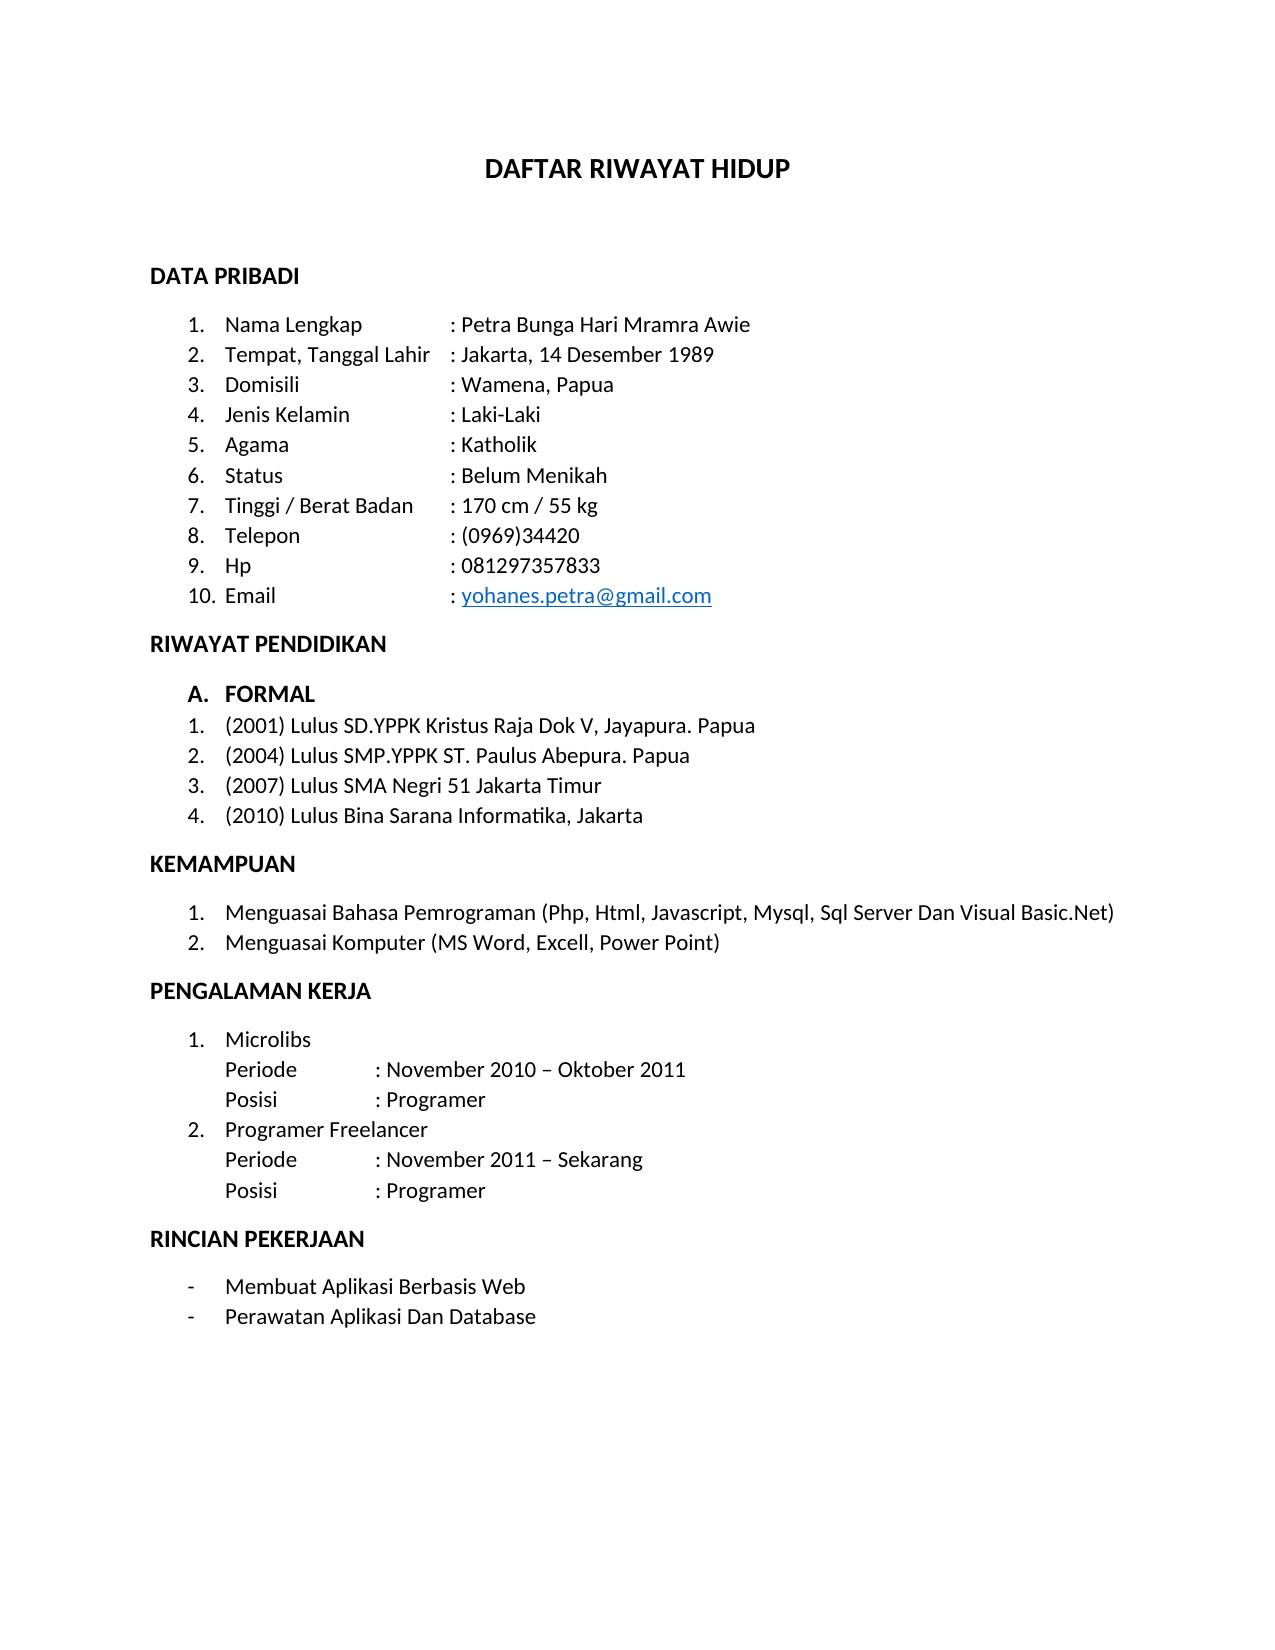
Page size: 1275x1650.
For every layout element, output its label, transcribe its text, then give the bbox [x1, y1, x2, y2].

list Nama Lengkap : Petra Bunga Hari Mramra Awie [187, 310, 1125, 338]
list Posisi : Programer [225, 1176, 1125, 1204]
list Tempat, Tanggal Lahir : Jakarta, 14 Desember 1989 [187, 340, 1125, 368]
text RINCIAN PEKERJAAN [150, 1223, 1125, 1253]
list (2010) Lulus Bina Sarana Informatika, Jakarta [187, 802, 1125, 830]
list Tinggi / Berat Badan : 170 cm / 55 kg [187, 491, 1125, 519]
list (2004) Lulus SMP.YPPK ST. Paulus Abepura. Papua [187, 741, 1125, 769]
list Status : Belum Menikah [187, 461, 1125, 489]
list Posisi : Programer [225, 1085, 1125, 1113]
list Email : yohanes.petra@gmail.com [187, 582, 1125, 610]
list Telepon : (0969)34420 [187, 521, 1125, 549]
list Domisili : Wamena, Papua [187, 370, 1125, 398]
list Periode : November 2010 – Oktober 2011 [225, 1055, 1125, 1083]
list Agama : Katholik [187, 431, 1125, 459]
text DATA PRIBADI [150, 260, 1125, 291]
list Jenis Kelamin : Laki-Laki [187, 400, 1125, 428]
list Microlibs [187, 1025, 1125, 1053]
text RIWAYAT PENDIDIKAN [150, 628, 1125, 659]
list Hp : 081297357833 [187, 551, 1125, 579]
list Periode : November 2011 – Sekarang [225, 1146, 1125, 1174]
list Programer Freelancer [187, 1115, 1125, 1143]
list FORMAL [187, 678, 1125, 709]
list Perawatan Aplikasi Dan Database [187, 1302, 1125, 1331]
list (2001) Lulus SD.YPPK Kristus Raja Dok V, Jayapura. Papua [187, 711, 1125, 739]
text PENGALAMAN KERJA [150, 975, 1125, 1006]
list Membuat Aplikasi Berbasis Web [187, 1272, 1125, 1300]
text KEMAMPUAN [150, 848, 1125, 879]
text DAFTAR RIWAYAT HIDUP [150, 150, 1125, 186]
list (2007) Lulus SMA Negri 51 Jakarta Timur [187, 771, 1125, 799]
list Menguasai Bahasa Pemrograman (Php, Html, Javascript, Mysql, Sql Server Dan Visual Basic.Net) [187, 898, 1125, 926]
list Menguasai Komputer (MS Word, Excell, Power Point) [187, 928, 1125, 956]
